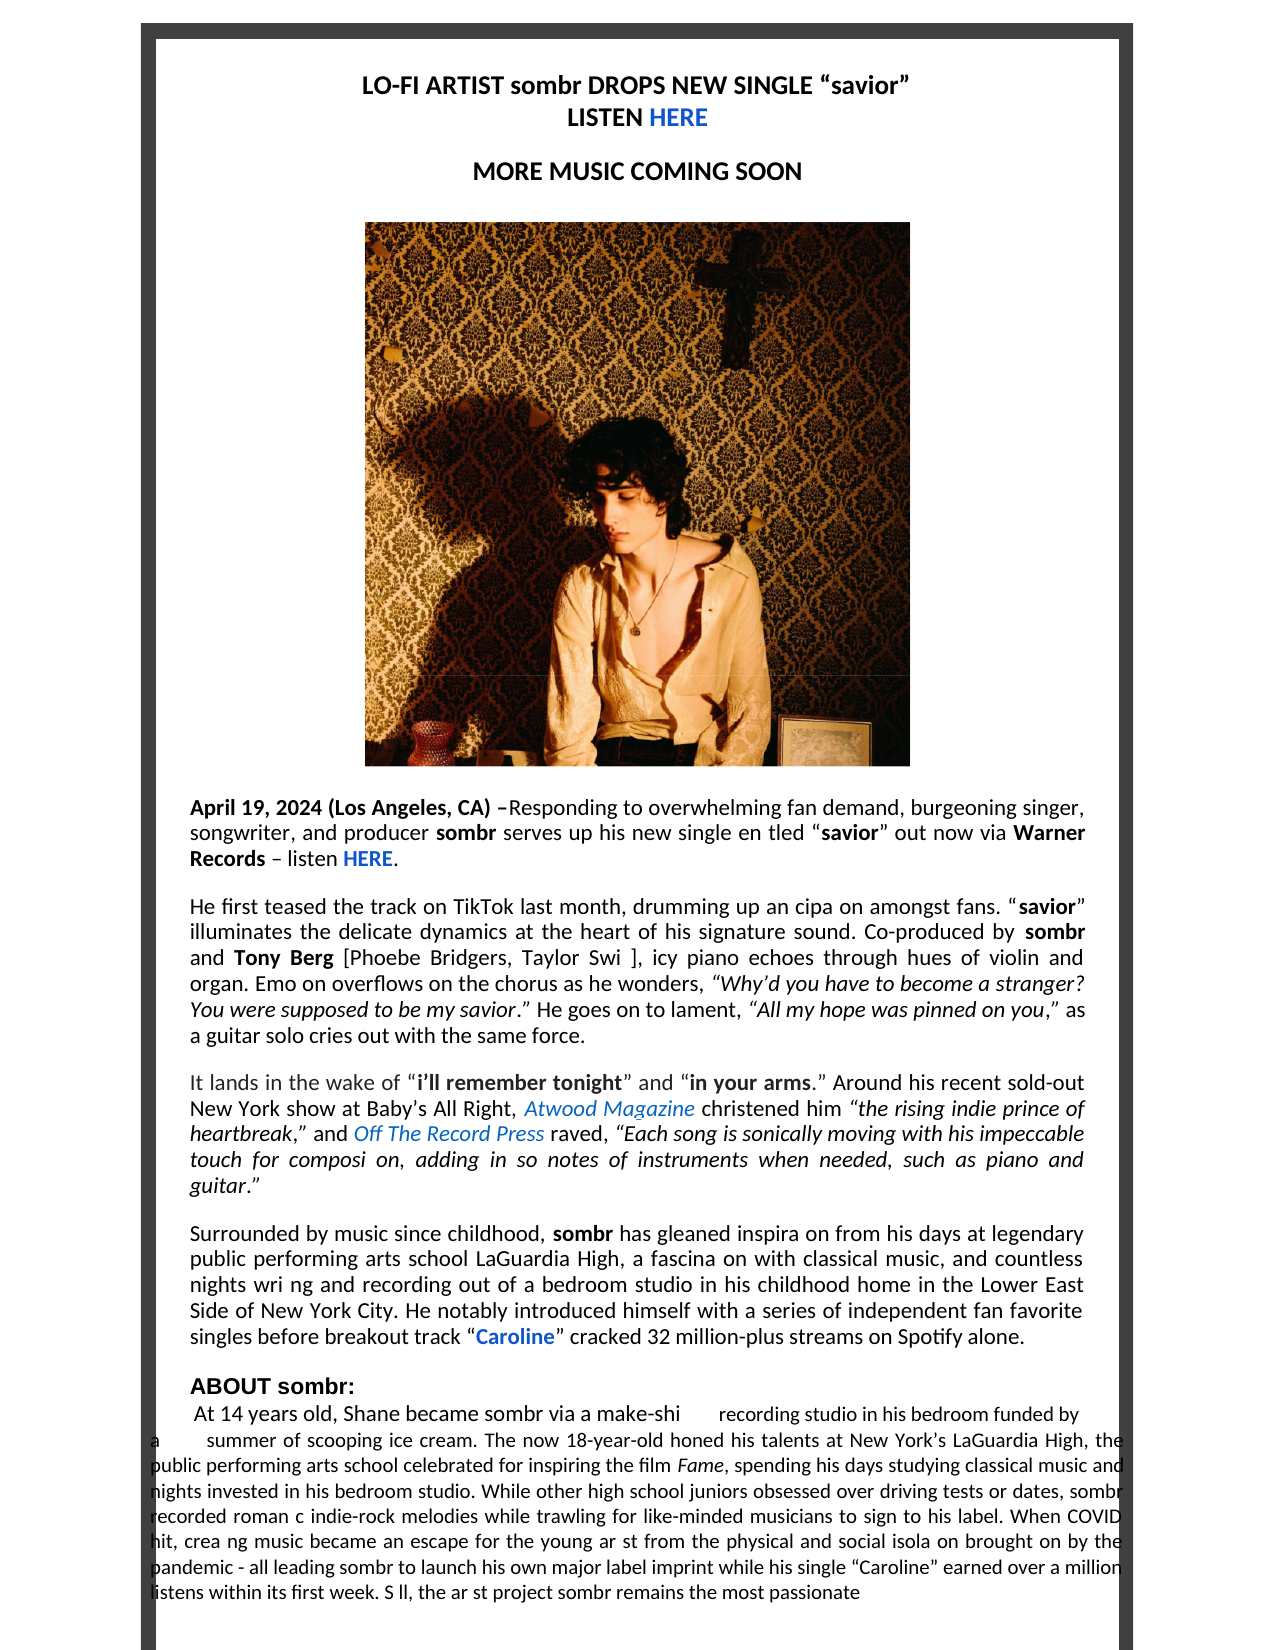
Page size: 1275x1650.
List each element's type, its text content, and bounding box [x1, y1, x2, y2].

text LO-FI ARTIST sombr DROPS NEW SINGLE “savior” [150, 68, 1123, 101]
text He first teased the track on TikTok last month, drumming up an cipa on amongst fans. “savior” illuminates the delicate dynamics at the heart of his signature sound. Co-produced by sombr and Tony Berg [Phoebe Bridgers, Taylor Swi ], icy piano echoes through hues of violin and organ. Emo on overflows on the chorus as he wonders, “Why’d you have to become a stranger? You were supposed to be my savior.” He goes on to lament, “All my hope was pinned on you,” as a guitar solo cries out with the same force. [189, 894, 1085, 1049]
text LISTEN HERE [150, 101, 1125, 133]
text MORE MUSIC COMING SOON [150, 154, 1125, 187]
picture [140, 23, 1134, 1650]
text It lands in the wake of “i’ll remember tonight” and “in your arms.” Around his recent sold-out New York show at Baby’s All Right, Atwood Magazine christened him “the rising indie prince of heartbreak,” and Oﬀ The Record Press raved, “Each song is sonically moving with his impeccable touch for composi on, adding in so notes of instruments when needed, such as piano and guitar.” [189, 1070, 1085, 1199]
text April 19, 2024 (Los Angeles, CA) –Responding to overwhelming fan demand, burgeoning singer, songwriter, and producer sombr serves up his new single en tled “savior” out now via Warner Records – listen HERE. [189, 795, 1085, 872]
text Surrounded by music since childhood, sombr has gleaned inspira on from his days at legendary public performing arts school LaGuardia High, a fascina on with classical music, and countless nights wri ng and recording out of a bedroom studio in his childhood home in the Lower East Side of New York City. He notably introduced himself with a series of independent fan favorite singles before breakout track “Caroline” cracked 32 million-plus streams on Spotify alone. [189, 1221, 1085, 1350]
text At 14 years old, Shane became sombr via a make-shi recording studio in his bedroom funded by [150, 1399, 1123, 1427]
text ABOUT sombr: [189, 1373, 1125, 1399]
list summer of scooping ice cream. The now 18-year-old honed his talents at New York’s LaGuardia High, the public performing arts school celebrated for inspiring the film Fame, spending his days studying classical music and nights invested in his bedroom studio. While other high school juniors obsessed over driving tests or dates, sombr recorded roman c indie-rock melodies while trawling for like-minded musicians to sign to his label. When COVID hit, crea ng music became an escape for the young ar st from the physical and social isola on brought on by the pandemic - all leading sombr to launch his own major label imprint while his single “Caroline” earned over a million listens within its first week. S ll, the ar st project sombr remains the most passionate [150, 1427, 1125, 1605]
